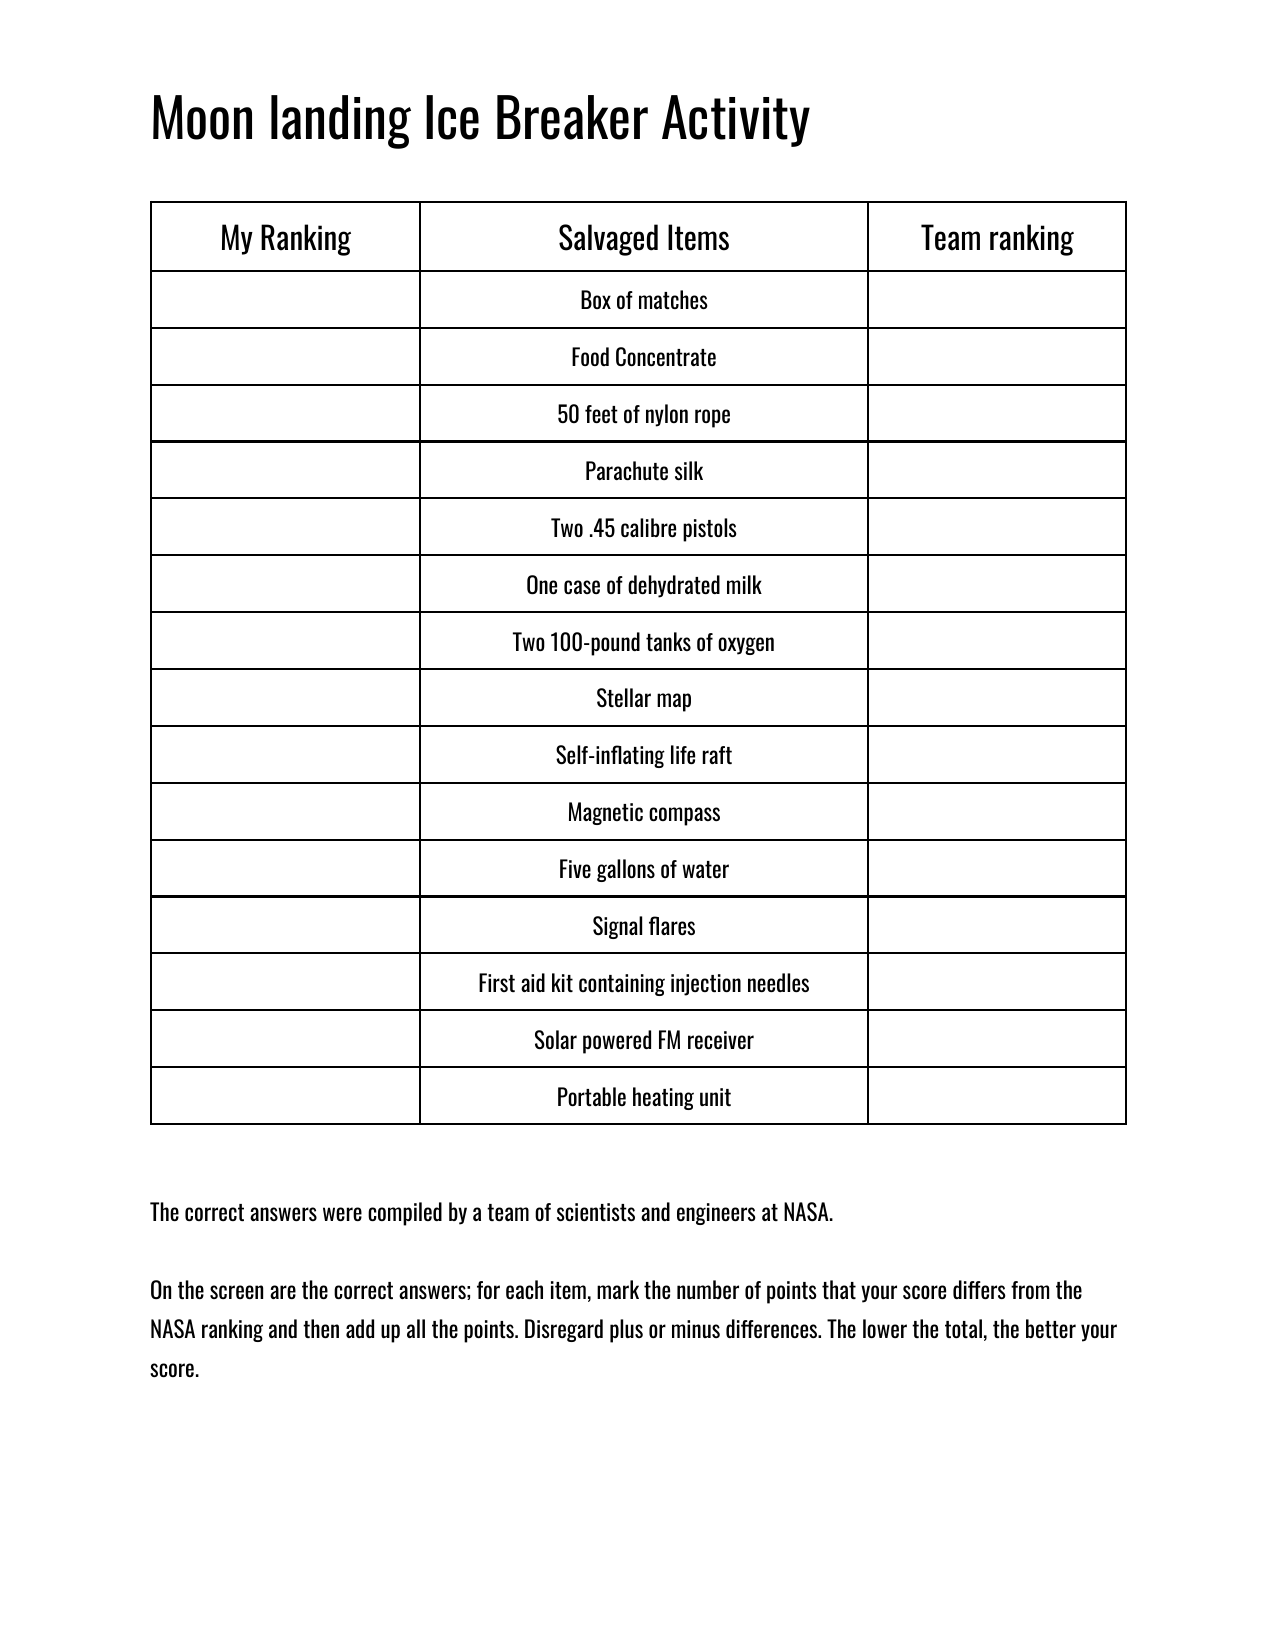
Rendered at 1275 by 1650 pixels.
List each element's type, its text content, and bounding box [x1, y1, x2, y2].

table_cell Signal flares [421, 898, 867, 952]
table_cell [152, 954, 419, 1009]
table_header My Ranking [152, 203, 419, 270]
table_cell One case of dehydrated milk [421, 556, 867, 611]
table_cell [152, 1068, 419, 1123]
table_cell [152, 613, 419, 668]
table_cell [869, 386, 1125, 440]
table_header Salvaged Items [421, 203, 867, 270]
table_cell [869, 954, 1125, 1009]
table_cell [152, 784, 419, 838]
table_cell [152, 499, 419, 554]
table_cell Two .45 calibre pistols [421, 499, 867, 554]
table_cell [152, 898, 419, 952]
table_cell [152, 841, 419, 895]
table_cell [152, 1011, 419, 1066]
table_cell [869, 1068, 1125, 1123]
table_cell [152, 272, 419, 327]
table_cell Portable heating unit [421, 1068, 867, 1123]
table_cell [152, 443, 419, 497]
table_cell [869, 784, 1125, 838]
table_cell Solar powered FM receiver [421, 1011, 867, 1066]
text The correct answers were compiled by a team of scientists and engineers at NASA. [150, 1194, 1125, 1228]
table_cell [152, 556, 419, 611]
table_cell Self-inflating life raft [421, 727, 867, 782]
table_cell [869, 329, 1125, 383]
table_cell [869, 727, 1125, 782]
table_cell [152, 329, 419, 383]
table_cell 50 feet of nylon rope [421, 386, 867, 440]
table_cell [869, 272, 1125, 327]
table_cell [152, 670, 419, 725]
table_cell Five gallons of water [421, 841, 867, 895]
table_cell [869, 499, 1125, 554]
table_cell [869, 1011, 1125, 1066]
table_cell [869, 556, 1125, 611]
table_cell [152, 386, 419, 440]
table_cell [869, 841, 1125, 895]
table_cell Stellar map [421, 670, 867, 725]
table_cell Food Concentrate [421, 329, 867, 383]
table_cell Two 100-pound tanks of oxygen [421, 613, 867, 668]
table_cell Magnetic compass [421, 784, 867, 838]
text On the screen are the correct answers; for each item, mark the number of points that your score differs from the NASA ranking and then add up all the points. Disregard plus or minus differences. The lower the total, the better your score. [150, 1272, 1125, 1384]
table_cell [869, 613, 1125, 668]
table_cell [869, 898, 1125, 952]
table_cell [152, 727, 419, 782]
table_cell Parachute silk [421, 443, 867, 497]
table_cell First aid kit containing injection needles [421, 954, 867, 1009]
table_header Team ranking [869, 203, 1125, 270]
table_cell Box of matches [421, 272, 867, 327]
table_cell [869, 443, 1125, 497]
table_cell [869, 670, 1125, 725]
